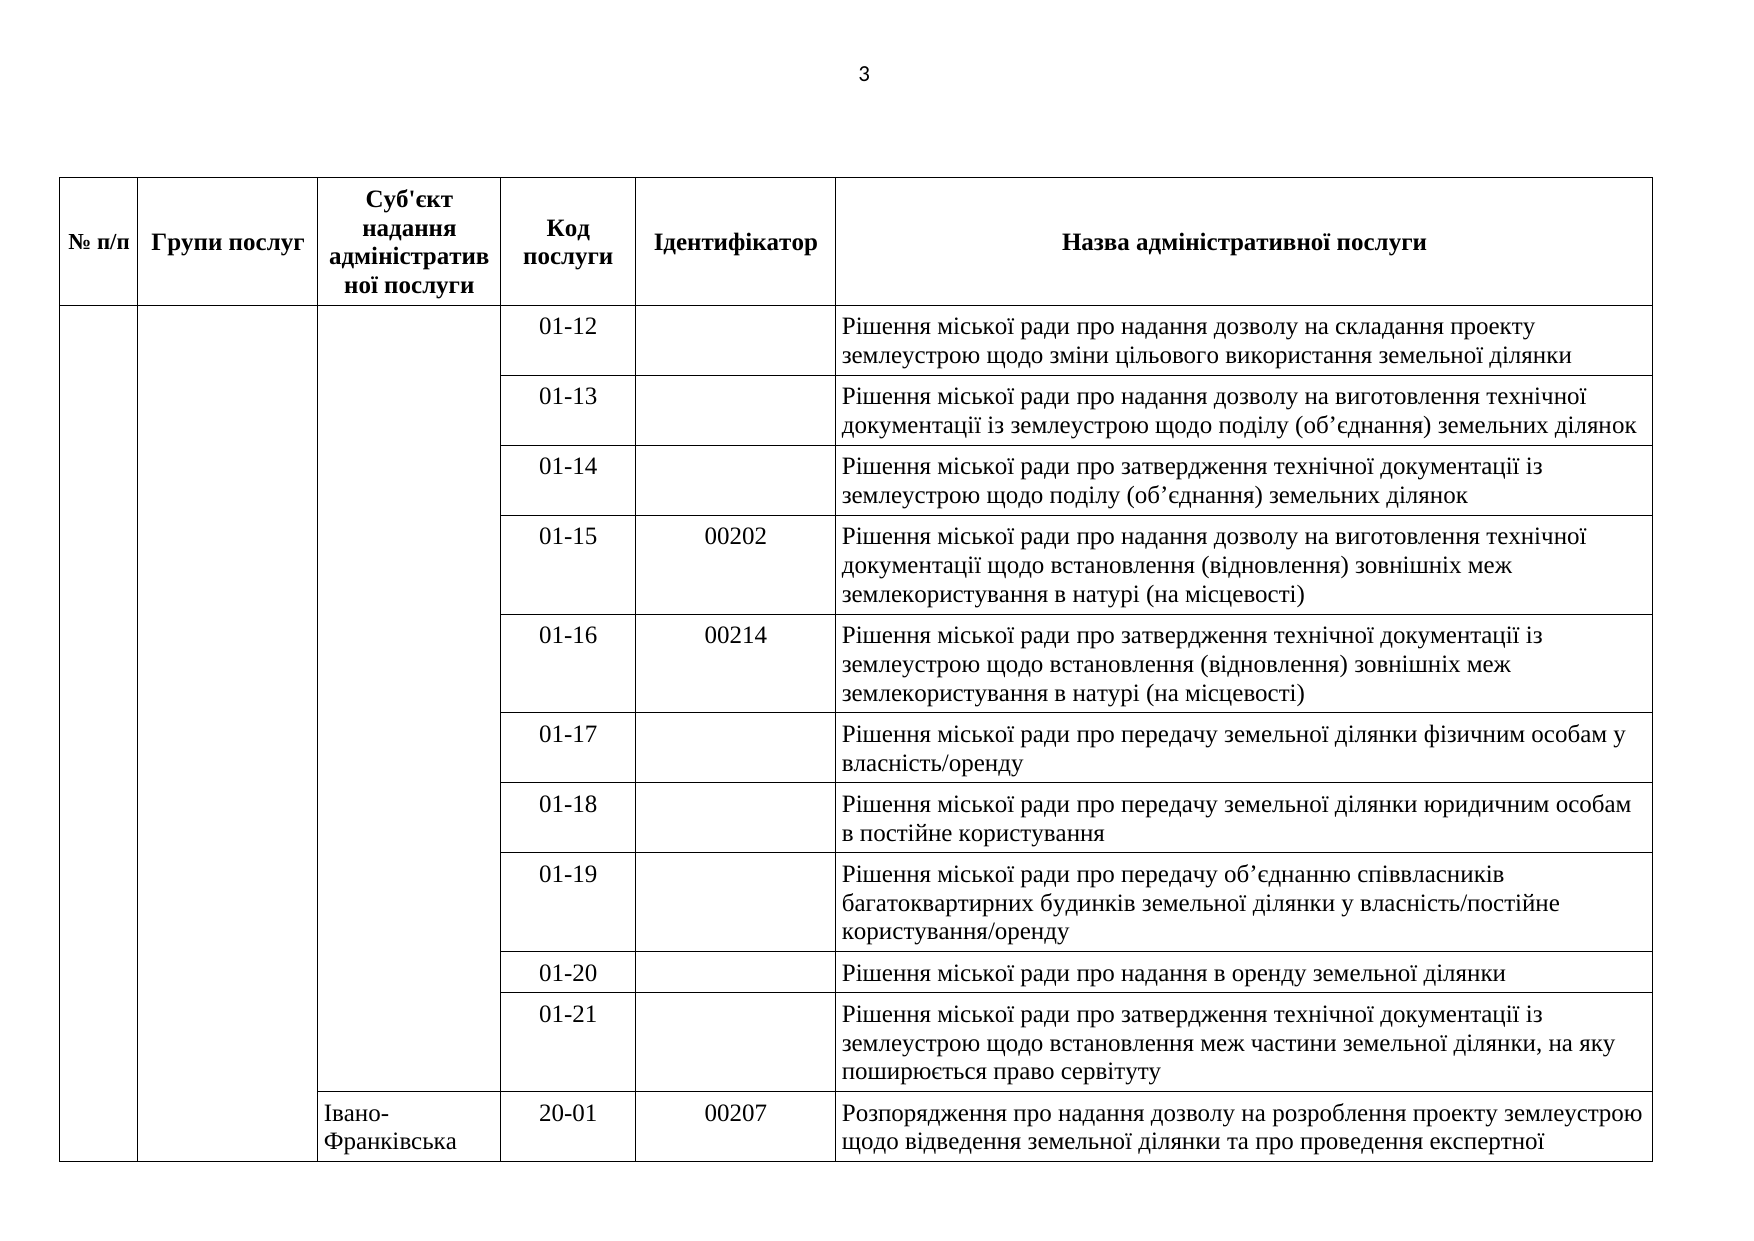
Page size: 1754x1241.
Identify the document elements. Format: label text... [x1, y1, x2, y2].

table_cell 01-21 [501, 993, 635, 1091]
table_cell 00202 [636, 516, 835, 613]
table_cell 01-14 [501, 446, 635, 515]
table_cell 00207 [636, 1092, 835, 1161]
table_header Групи послуг [138, 178, 317, 305]
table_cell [318, 1092, 500, 1161]
table_header № п/п [60, 178, 137, 305]
table_cell [636, 952, 835, 992]
table_cell [636, 306, 835, 375]
table_header Суб'єкт надання адміністративної послуги [318, 178, 500, 305]
table_cell [636, 446, 835, 515]
table_cell Рішення міської ради про передачу земельної ділянки юридичним особам в постійне користування [836, 783, 1652, 852]
table_cell Рішення міської ради про надання дозволу на складання проекту землеустрою щодо зміни цільового використання земельної ділянки [836, 306, 1652, 375]
table_cell Рішення міської ради про затвердження технічної документації із землеустрою щодо поділу (об’єднання) земельних ділянок [836, 446, 1652, 515]
table_cell [636, 853, 835, 951]
table_cell [636, 713, 835, 782]
table_cell 01-12 [501, 306, 635, 375]
table_cell 20-01 [501, 1092, 635, 1161]
table_cell 01-13 [501, 376, 635, 445]
table_cell 01-15 [501, 516, 635, 613]
table_cell 01-18 [501, 783, 635, 852]
table_cell [636, 993, 835, 1091]
table_cell 00214 [636, 615, 835, 712]
table_cell 01-20 [501, 952, 635, 992]
table_cell Рішення міської ради про надання дозволу на виготовлення технічної документації щодо встановлення (відновлення) зовнішніх меж землекористування в натурі (на місцевості) [836, 516, 1652, 613]
table_header Код послуги [501, 178, 635, 305]
table_cell [636, 376, 835, 445]
table_cell Рішення міської ради про затвердження технічної документації із землеустрою щодо встановлення (відновлення) зовнішніх меж землекористування в натурі (на місцевості) [836, 615, 1652, 712]
table_cell Рішення міської ради про надання в оренду земельної ділянки [836, 952, 1652, 992]
table_cell Рішення міської ради про передачу об’єднанню співвласників багатоквартирних будинків земельної ділянки у власність/постійне користування/оренду [836, 853, 1652, 951]
table_cell [636, 783, 835, 852]
table_header Ідентифікатор [636, 178, 835, 305]
table_cell Рішення міської ради про надання дозволу на виготовлення технічної документації із землеустрою щодо поділу (об’єднання) земельних ділянок [836, 376, 1652, 445]
table_cell 01-16 [501, 615, 635, 712]
table_cell 01-19 [501, 853, 635, 951]
table_cell Рішення міської ради про передачу земельної ділянки фізичним особам у власність/оренду [836, 713, 1652, 782]
table_cell 01-17 [501, 713, 635, 782]
table_cell Рішення міської ради про затвердження технічної документації із землеустрою щодо встановлення меж частини земельної ділянки, на яку поширюється право сервітуту [836, 993, 1652, 1091]
table_header Назва адміністративної послуги [836, 178, 1652, 305]
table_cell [836, 1092, 1652, 1161]
